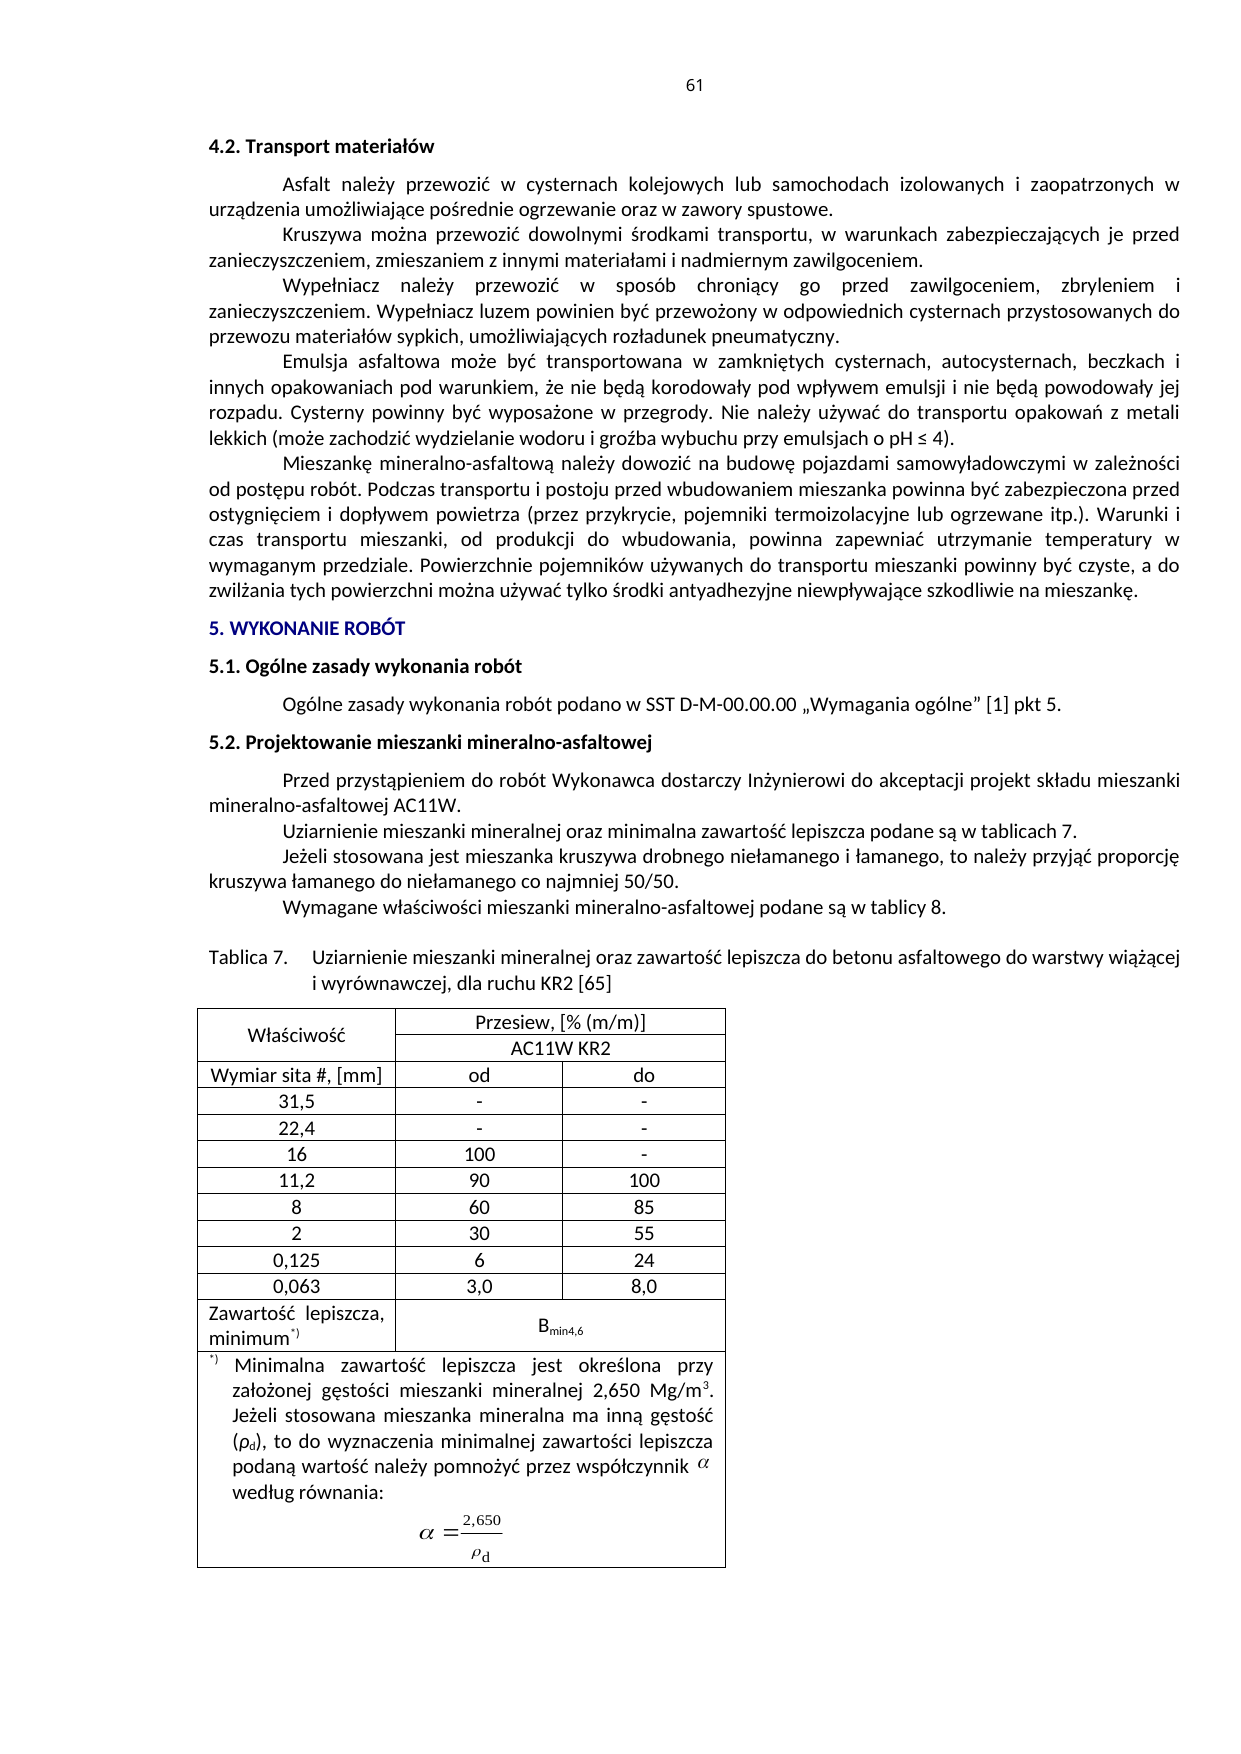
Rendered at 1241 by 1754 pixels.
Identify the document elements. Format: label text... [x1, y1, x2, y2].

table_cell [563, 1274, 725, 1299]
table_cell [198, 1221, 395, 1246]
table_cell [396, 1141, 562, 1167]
text 4.2. Transport materiałów [208, 133, 1182, 158]
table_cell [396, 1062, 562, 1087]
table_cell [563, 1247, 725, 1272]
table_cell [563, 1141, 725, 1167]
text Tablica 7. Uziarnienie mieszanki mineralnej oraz zawartość lepiszcza do betonu asfaltowego do warstwy wiążącej i wyrównawczej, dla ruchu KR2 [65] [208, 944, 1182, 995]
list Ogólne zasady wykonania robót podano w SST D-M-00.00.00 „Wymagania ogólne” [1] pkt 5. [208, 691, 1182, 717]
text Uziarnienie mieszanki mineralnej oraz minimalna zawartość lepiszcza podane są w tablicach 7. [208, 818, 1182, 843]
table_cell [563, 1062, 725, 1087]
text Asfalt należy przewozić w cysternach kolejowych lub samochodach izolowanych i zaopatrzonych w urządzenia umożliwiające pośrednie ogrzewanie oraz w zawory spustowe. [208, 171, 1182, 222]
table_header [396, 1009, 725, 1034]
text Emulsja asfaltowa może być transportowana w zamkniętych cysternach, autocysternach, beczkach i innych opakowaniach pod warunkiem, że nie będą korodowały pod wpływem emulsji i nie będą powodowały jej rozpadu. Cysterny powinny być wyposażone w przegrody. Nie należy używać do transportu opakowań z metali lekkich (może zachodzić wydzielanie wodoru i groźba wybuchu przy emulsjach o pH ≤ 4). [208, 349, 1182, 450]
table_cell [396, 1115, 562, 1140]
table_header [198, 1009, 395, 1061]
subtitle 5. WYKONANIE ROBÓT [208, 615, 1183, 641]
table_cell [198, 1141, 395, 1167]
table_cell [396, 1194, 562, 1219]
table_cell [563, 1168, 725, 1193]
text Przed przystąpieniem do robót Wykonawca dostarczy Inżynierowi do akceptacji projekt składu mieszanki mineralno-asfaltowej AC11W. [208, 767, 1182, 818]
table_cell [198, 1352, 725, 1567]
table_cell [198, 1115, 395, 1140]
text Mieszankę mineralno-asfaltową należy dowozić na budowę pojazdami samowyładowczymi w zależności od postępu robót. Podczas transportu i postoju przed wbudowaniem mieszanka powinna być zabezpieczona przed ostygnięciem i dopływem powietrza (przez przykrycie, pojemniki termoizolacyjne lub ogrzewane itp.). Warunki i czas transportu mieszanki, od produkcji do wbudowania, powinna zapewniać utrzymanie temperatury w wymaganym przedziale. Powierzchnie pojemników używanych do transportu mieszanki powinny być czyste, a do zwilżania tych powierzchni można używać tylko środki antyadhezyjne niewpływające szkodliwie na mieszankę. [208, 450, 1182, 603]
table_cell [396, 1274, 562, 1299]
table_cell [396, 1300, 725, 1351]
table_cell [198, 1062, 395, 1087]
text Kruszywa można przewozić dowolnymi środkami transportu, w warunkach zabezpieczających je przed zanieczyszczeniem, zmieszaniem z innymi materiałami i nadmiernym zawilgoceniem. [208, 222, 1182, 272]
text Wymagane właściwości mieszanki mineralno-asfaltowej podane są w tablicy 8. [208, 894, 1182, 919]
text 5.2. Projektowanie mieszanki mineralno-asfaltowej [208, 729, 1182, 754]
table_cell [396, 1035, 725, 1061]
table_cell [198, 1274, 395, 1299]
text Wypełniacz należy przewozić w sposób chroniący go przed zawilgoceniem, zbryleniem i zanieczyszczeniem. Wypełniacz luzem powinien być przewożony w odpowiednich cysternach przystosowanych do przewozu materiałów sypkich, umożliwiających rozładunek pneumatyczny. [208, 272, 1182, 349]
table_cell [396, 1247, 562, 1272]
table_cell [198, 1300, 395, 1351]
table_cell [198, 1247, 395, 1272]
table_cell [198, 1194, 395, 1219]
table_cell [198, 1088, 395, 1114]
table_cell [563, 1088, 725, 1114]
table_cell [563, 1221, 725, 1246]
list 5.1. Ogólne zasady wykonania robót [208, 653, 1182, 679]
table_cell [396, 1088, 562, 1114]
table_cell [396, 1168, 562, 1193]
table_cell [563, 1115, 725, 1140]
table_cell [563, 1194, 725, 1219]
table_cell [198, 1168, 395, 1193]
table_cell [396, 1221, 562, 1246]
text Jeżeli stosowana jest mieszanka kruszywa drobnego niełamanego i łamanego, to należy przyjąć proporcję kruszywa łamanego do niełamanego co najmniej 50/50. [208, 843, 1182, 894]
